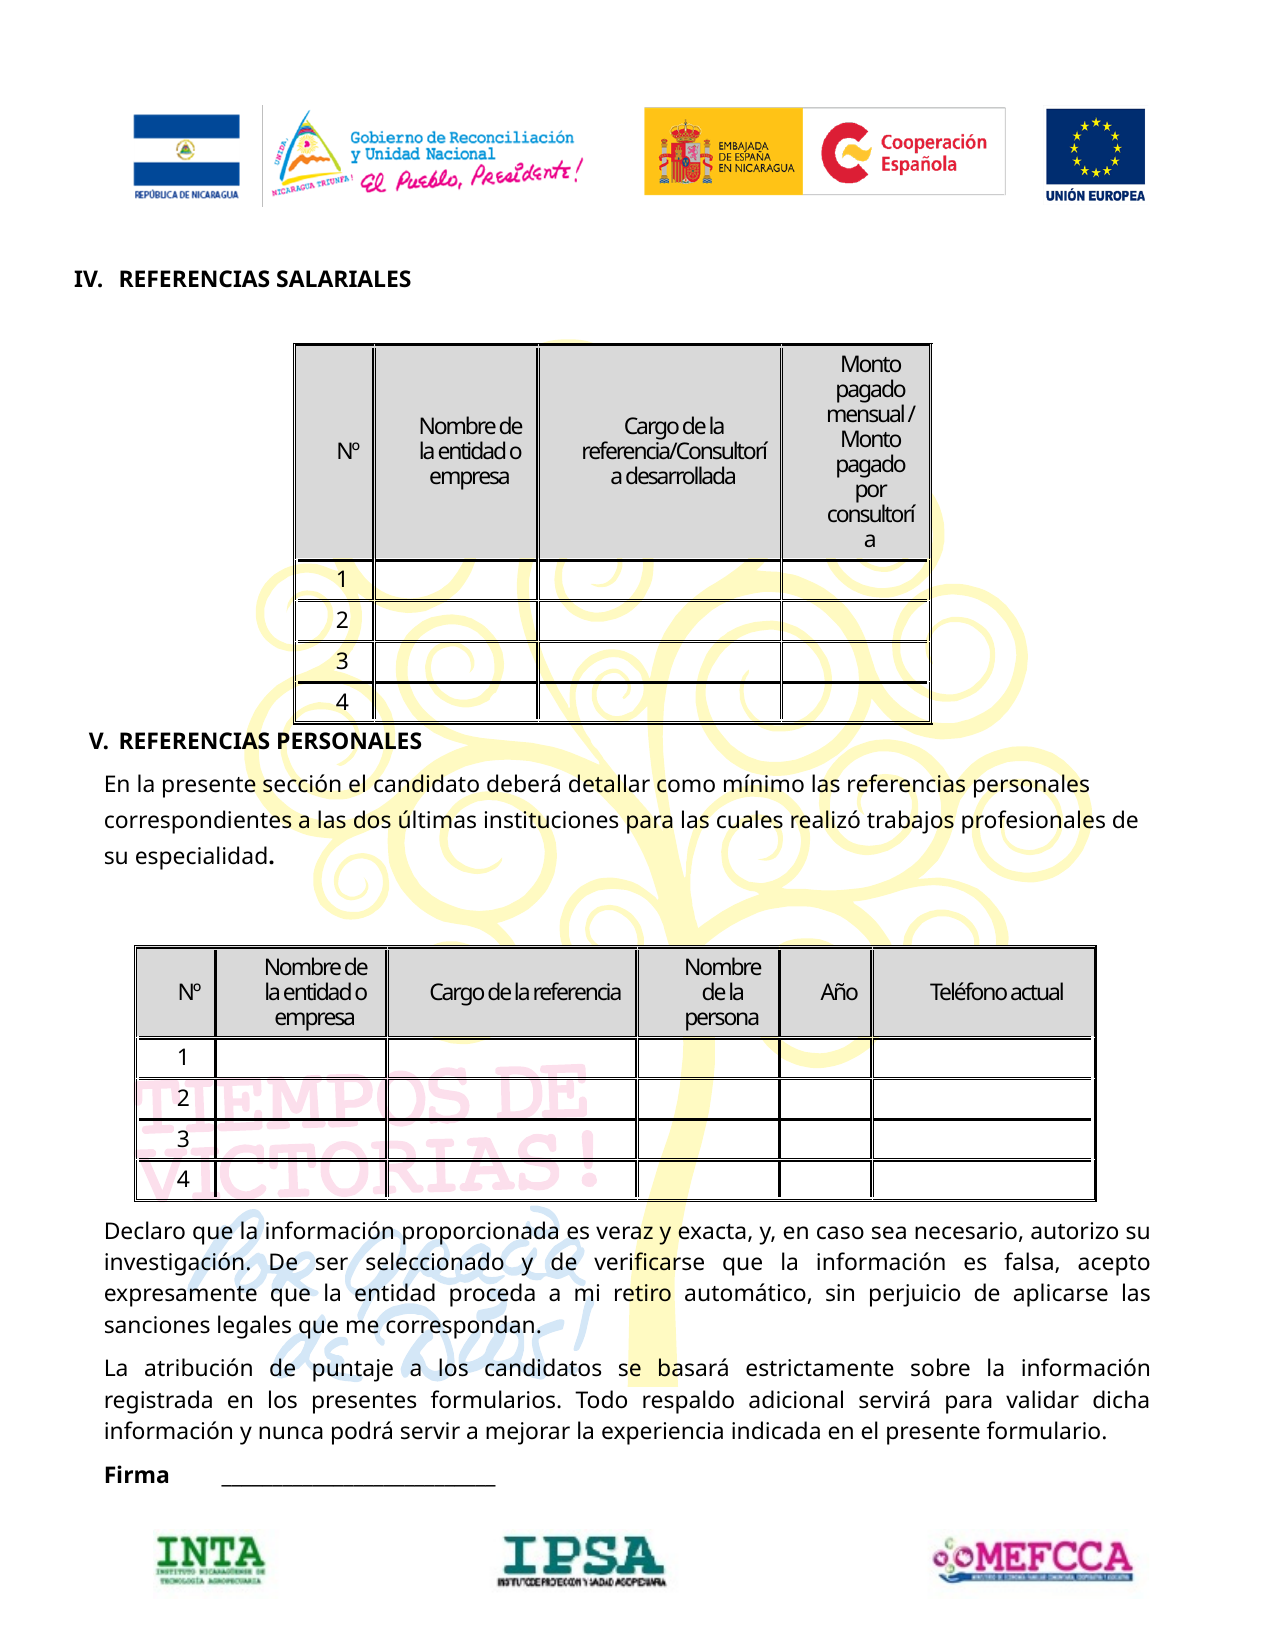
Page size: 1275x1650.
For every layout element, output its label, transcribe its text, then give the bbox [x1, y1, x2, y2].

table_cell 3 [296, 640, 373, 681]
table_cell [781, 681, 931, 721]
table_header Cargo de la referencia/Consultoría desarrollada [538, 345, 781, 558]
table_cell [639, 1080, 778, 1118]
table_header Nº [137, 949, 216, 1036]
table_cell [217, 1080, 385, 1118]
table_cell [389, 1040, 635, 1077]
table_cell [374, 683, 538, 721]
table_cell 4 [295, 681, 374, 721]
table_cell [783, 599, 929, 640]
table_cell [540, 643, 780, 681]
table_cell [639, 1121, 778, 1158]
table_cell [872, 1158, 1095, 1199]
table_header Teléfono actual [872, 948, 1094, 1036]
table_cell 2 [137, 1077, 215, 1118]
table_cell [783, 640, 929, 681]
table_cell [389, 1121, 635, 1158]
picture [121, 101, 1149, 207]
table_cell 1 [137, 1036, 215, 1077]
text Firma ___________________________ [103, 1458, 1152, 1490]
table_cell [781, 1080, 870, 1118]
list REFERENCIAS PERSONALES [89, 724, 1152, 756]
table_cell [781, 1121, 870, 1158]
table_cell [538, 683, 781, 721]
table_cell [637, 1161, 779, 1199]
table_cell [376, 643, 536, 681]
table_cell [639, 1040, 778, 1077]
table_cell [874, 1036, 1094, 1077]
picture [153, 1529, 1150, 1599]
table_cell [376, 562, 536, 599]
table_cell [217, 1121, 385, 1158]
table_cell 1 [295, 559, 372, 599]
list REFERENCIAS SALARIALES [74, 263, 1152, 294]
table_header Nombre de la persona [637, 948, 779, 1036]
table_cell [540, 602, 780, 640]
table_cell 3 [137, 1118, 214, 1158]
table_header Cargo de la referencia [387, 948, 637, 1036]
table_cell [217, 1040, 385, 1077]
table_header Nombre de la entidad o empresa [374, 345, 538, 558]
table_cell [781, 1040, 870, 1077]
text La atribución de puntaje a los candidatos se basará estrictamente sobre la información registrada en los presentes formularios. Todo respaldo adicional servirá para validar dicha información y nunca podrá servir a mejorar la experiencia indicada en el presente formulario. [103, 1352, 1152, 1446]
text En la presente sección el candidato deberá detallar como mínimo las referencias personales correspondientes a las dos últimas instituciones para las cuales realizó trabajos profesionales de su especialidad. [103, 768, 1152, 871]
text Declaro que la información proporcionada es veraz y exacta, y, en caso sea necesario, autorizo su investigación. De ser seleccionado y de verificarse que la información es falsa, acepto expresamente que la entidad proceda a mi retiro automático, sin perjuicio de aplicarse las sanciones legales que me correspondan. [103, 1215, 1152, 1340]
table_header Nombre de la entidad o empresa [216, 949, 387, 1036]
table_cell [387, 1161, 637, 1199]
table_cell [874, 1118, 1094, 1158]
table_cell [780, 1162, 872, 1199]
table_cell [874, 1077, 1094, 1118]
table_cell [540, 562, 780, 599]
table_cell [376, 602, 536, 640]
table_header Nº [296, 346, 374, 558]
table_cell 2 [296, 599, 373, 640]
table_header Monto pagado mensual / Monto pagado por consultoría [781, 344, 929, 558]
table_cell [783, 559, 931, 599]
table_cell [389, 1080, 635, 1118]
table_header Año [780, 949, 872, 1036]
table_cell 4 [136, 1158, 216, 1199]
table_cell [216, 1162, 387, 1199]
